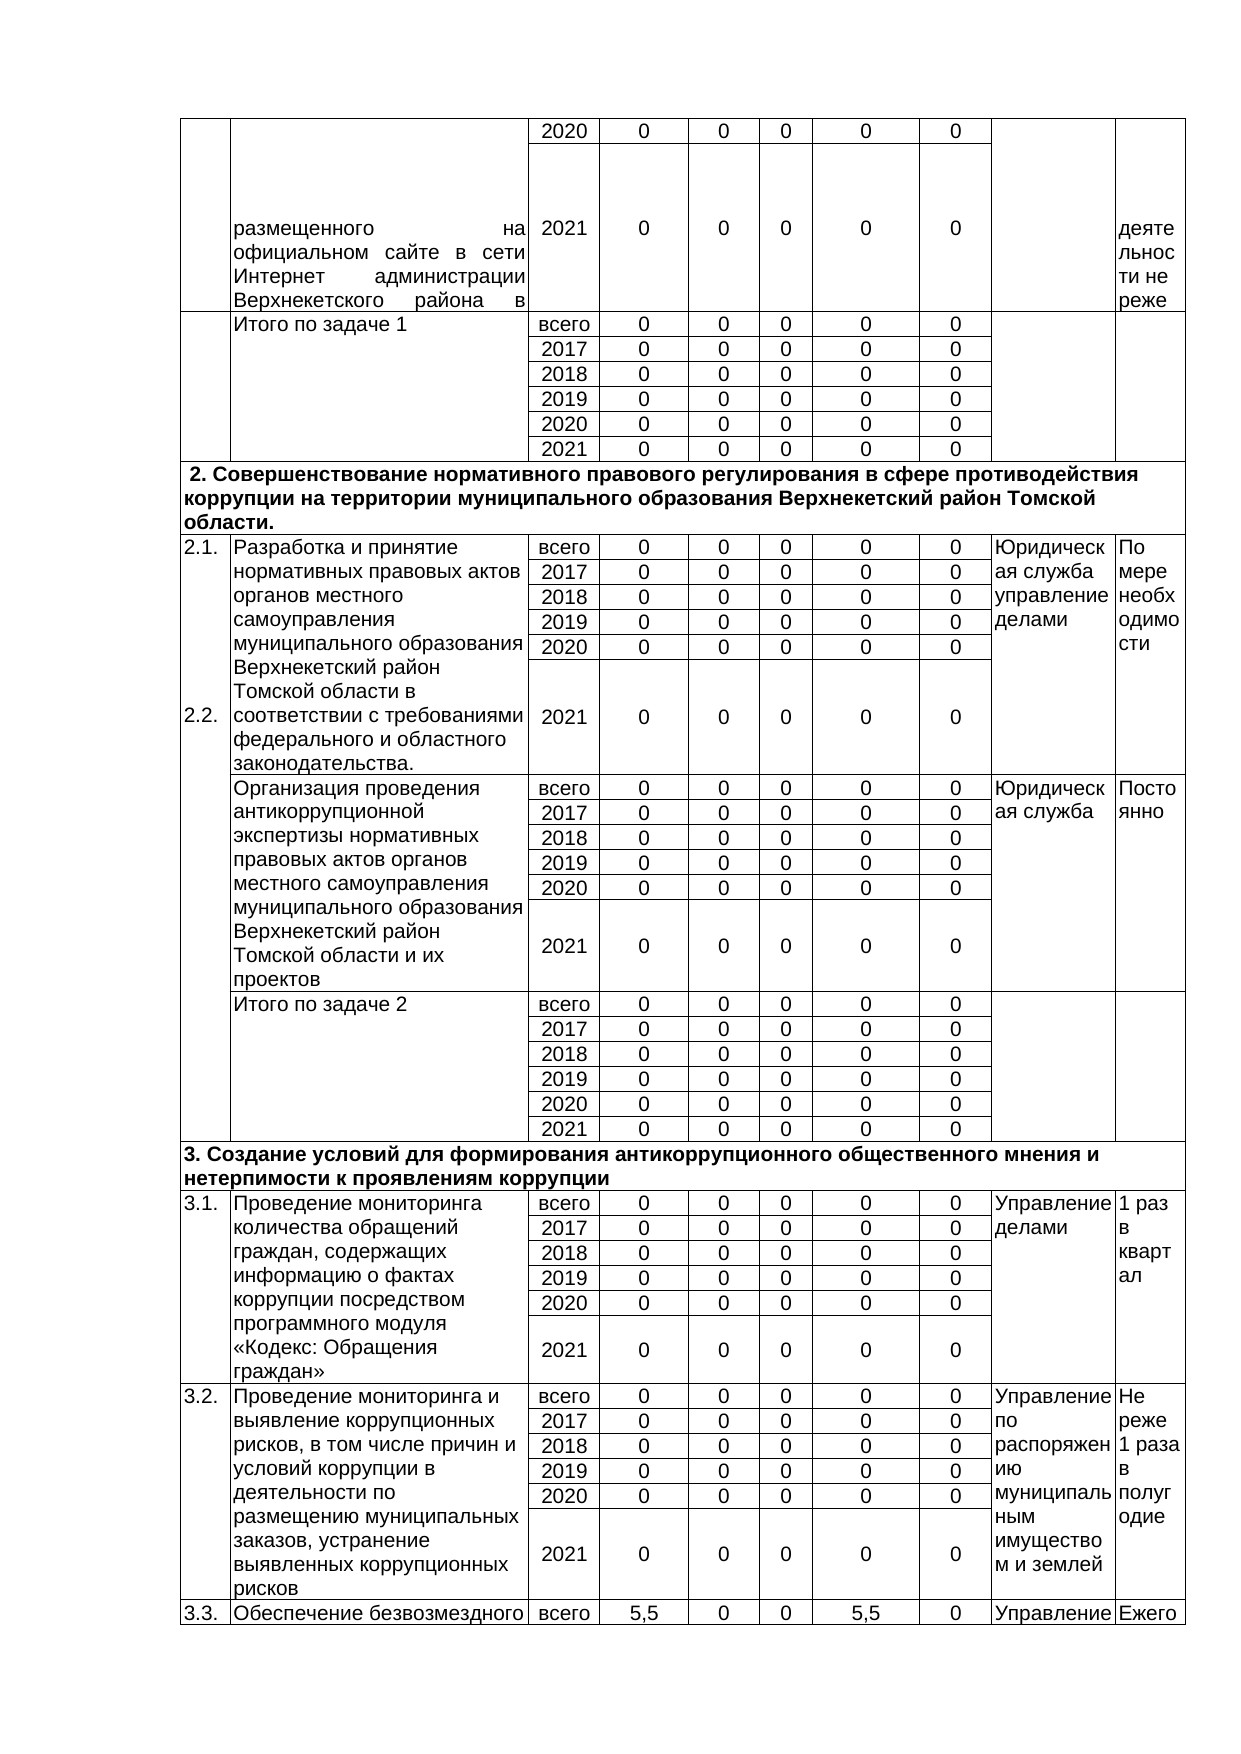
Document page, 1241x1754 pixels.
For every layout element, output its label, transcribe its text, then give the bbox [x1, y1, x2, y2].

table_cell 2020 [529, 412, 599, 436]
table_cell 0 [689, 1191, 759, 1215]
table_cell 0 [760, 900, 812, 991]
table_cell 0 [760, 119, 812, 143]
table_cell 2019 [529, 387, 599, 411]
table_cell 0 [813, 387, 919, 411]
table_cell 0 [689, 1434, 759, 1458]
table_cell 0 [813, 825, 919, 849]
table_cell 0 [920, 1434, 991, 1458]
table_cell 0 [760, 437, 812, 461]
table_cell 0 [689, 1600, 759, 1624]
table_cell 0 [920, 1117, 991, 1141]
table_cell 0 [689, 1316, 759, 1383]
table_cell 0 [600, 362, 688, 386]
table_cell 2018 [529, 825, 599, 849]
table_cell 0 [689, 850, 759, 874]
table_cell всего [529, 312, 599, 336]
table_cell 3.1. [181, 1191, 230, 1383]
table_cell Проведение мониторинга и выявление коррупционных рисков, в том числе причин и условий коррупции в деятельности по размещению муниципальных заказов, устранение выявленных коррупционных рисков [231, 1384, 528, 1599]
table_cell Проведение мониторинга количества обращений граждан, содержащих информацию о фактах коррупции посредством программного модуля «Кодекс: Обращения граждан» [231, 1191, 528, 1383]
table_cell 0 [689, 1117, 759, 1141]
table_cell всего [529, 1384, 599, 1408]
table_cell 0 [760, 1434, 812, 1458]
table_cell 2018 [529, 1241, 599, 1265]
table_cell 0 [600, 660, 688, 774]
table_cell 0 [760, 1291, 812, 1315]
table_cell 0 [600, 800, 688, 824]
table_cell 0 [760, 144, 812, 311]
table_cell 0 [600, 635, 688, 659]
table_cell 0 [760, 610, 812, 634]
table_cell 0 [760, 1092, 812, 1116]
table_cell 0 [689, 312, 759, 336]
table_cell 0 [689, 1291, 759, 1315]
table_cell 2017 [529, 560, 599, 584]
table_cell [992, 312, 1115, 461]
table_cell 0 [689, 660, 759, 774]
table_cell 2021 [529, 1509, 599, 1599]
table_cell Организация проведения антикоррупционной экспертизы нормативных правовых актов органов местного самоуправления муниципального образования Верхнекетский район Томской области и их проектов [231, 775, 528, 991]
table_cell 0 [600, 900, 688, 991]
table_cell 0 [760, 1191, 812, 1215]
table_cell 2020 [529, 119, 599, 143]
table_cell 0 [600, 560, 688, 584]
table_cell 0 [689, 560, 759, 584]
table_cell 0 [689, 1042, 759, 1066]
table_cell всего [529, 1600, 599, 1624]
table_cell 0 [689, 1509, 759, 1599]
table_cell 0 [600, 1216, 688, 1240]
table_cell 0 [920, 875, 991, 899]
table_cell 2020 [529, 1484, 599, 1508]
table_cell 0 [813, 1241, 919, 1265]
table_cell 0 [760, 1266, 812, 1290]
table_cell 0 [813, 610, 919, 634]
table_cell 0 [813, 800, 919, 824]
table_cell Управление делами [992, 1191, 1115, 1383]
table_cell 0 [600, 412, 688, 436]
table_cell 0 [600, 585, 688, 609]
table_cell 0 [920, 1092, 991, 1116]
table_cell 0 [689, 1384, 759, 1408]
table_cell 0 [813, 535, 919, 559]
table_cell 0 [920, 337, 991, 361]
table_cell [181, 312, 230, 461]
table_cell 0 [600, 1191, 688, 1215]
table_cell 0 [689, 1484, 759, 1508]
table_cell 0 [920, 1216, 991, 1240]
table_cell Юридическая служба [992, 775, 1115, 991]
table_cell Постоянно [1116, 775, 1185, 991]
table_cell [231, 1600, 528, 1624]
table_cell 0 [689, 412, 759, 436]
table_cell 0 [600, 1434, 688, 1458]
table_cell 0 [689, 1067, 759, 1091]
table_cell 0 [600, 1266, 688, 1290]
table_cell 0 [813, 1017, 919, 1041]
table_cell 2017 [529, 1017, 599, 1041]
table_cell 0 [920, 900, 991, 991]
table_cell 0 [689, 875, 759, 899]
table_cell 0 [920, 1409, 991, 1433]
table_cell 0 [689, 800, 759, 824]
table_cell 0 [600, 119, 688, 143]
table_cell 0 [600, 1459, 688, 1483]
table_cell 0 [760, 1042, 812, 1066]
table_cell 0 [689, 1017, 759, 1041]
table_cell 0 [760, 1067, 812, 1091]
table_cell 0 [920, 119, 991, 143]
table_cell 2020 [529, 875, 599, 899]
table_cell 0 [760, 412, 812, 436]
table_cell 0 [813, 1459, 919, 1483]
table_cell 2018 [529, 1434, 599, 1458]
table_cell 0 [600, 535, 688, 559]
table_cell 0 [600, 387, 688, 411]
table_cell 0 [813, 1117, 919, 1141]
table_cell 0 [689, 635, 759, 659]
table_cell 0 [689, 119, 759, 143]
table_cell 0 [813, 1291, 919, 1315]
table_cell 2019 [529, 1459, 599, 1483]
table_cell 0 [813, 660, 919, 774]
table_cell [1116, 312, 1185, 461]
table_cell 0 [920, 800, 991, 824]
table_cell 5,5 [813, 1600, 919, 1624]
table_cell 0 [813, 312, 919, 336]
table_cell 0 [760, 560, 812, 584]
table_cell 0 [689, 144, 759, 311]
table_cell Итого по задаче 1 [231, 312, 528, 461]
table_cell 0 [920, 1484, 991, 1508]
table_cell 0 [600, 850, 688, 874]
table_cell 0 [760, 1459, 812, 1483]
table_cell 0 [760, 535, 812, 559]
table_cell 0 [920, 825, 991, 849]
table_cell 0 [600, 992, 688, 1016]
table_cell 0 [813, 585, 919, 609]
table_cell 0 [920, 1017, 991, 1041]
table_cell 0 [813, 850, 919, 874]
table_cell [992, 992, 1115, 1141]
table_cell 0 [920, 610, 991, 634]
table_cell 3. Создание условий для формирования антикоррупционного общественного мнения и нетерпимости к проявлениям коррупции [181, 1142, 1185, 1190]
table_cell 2. Совершенствование нормативного правового регулирования в сфере противодействия коррупции на территории муниципального образования Верхнекетский район Томской области. [181, 462, 1185, 534]
table_cell всего [529, 992, 599, 1016]
table_cell 0 [600, 1291, 688, 1315]
table_cell 0 [600, 144, 688, 311]
table_cell 0 [920, 1241, 991, 1265]
table_cell 0 [813, 412, 919, 436]
table_cell 0 [600, 875, 688, 899]
table_cell 0 [600, 1067, 688, 1091]
table_cell 0 [813, 119, 919, 143]
table_cell Управление делами [992, 1600, 1115, 1624]
table_cell 2017 [529, 1409, 599, 1433]
table_cell 2017 [529, 337, 599, 361]
table_cell Юридическая служба управление делами [992, 535, 1115, 774]
table_cell 0 [813, 875, 919, 899]
table_cell 0 [920, 585, 991, 609]
table_cell 0 [760, 635, 812, 659]
table_cell 0 [920, 387, 991, 411]
table_cell 0 [689, 1266, 759, 1290]
table_cell 0 [600, 312, 688, 336]
table_cell 0 [600, 1384, 688, 1408]
table_cell 0 [813, 635, 919, 659]
table_cell 0 [689, 1459, 759, 1483]
table_cell 2021 [529, 900, 599, 991]
table_cell Не реже 1 раза в полугодие [1116, 1384, 1185, 1599]
table_cell 0 [600, 437, 688, 461]
table_cell 0 [689, 775, 759, 799]
table_cell 0 [920, 535, 991, 559]
table_cell 0 [600, 1017, 688, 1041]
table_cell 0 [813, 1067, 919, 1091]
table_cell 2019 [529, 1266, 599, 1290]
table_cell 2020 [529, 1092, 599, 1116]
table_cell 0 [813, 900, 919, 991]
table_cell 0 [813, 775, 919, 799]
table_cell 0 [760, 1509, 812, 1599]
table_cell 2018 [529, 585, 599, 609]
table_cell всего [529, 1191, 599, 1215]
table_cell 0 [760, 1117, 812, 1141]
table_cell 0 [813, 1042, 919, 1066]
table_cell По мере необходимости [1116, 535, 1185, 774]
table_cell 0 [813, 1409, 919, 1433]
table_cell 2021 [529, 437, 599, 461]
table_cell 0 [920, 437, 991, 461]
table_cell 0 [813, 144, 919, 311]
table_cell 0 [760, 362, 812, 386]
table_cell 0 [689, 535, 759, 559]
table_cell 0 [600, 1484, 688, 1508]
table_cell 0 [813, 1384, 919, 1408]
table_cell 0 [920, 1600, 991, 1624]
table_cell 0 [813, 437, 919, 461]
table_cell 0 [920, 1459, 991, 1483]
table_cell 0 [760, 312, 812, 336]
table_cell 0 [689, 585, 759, 609]
table_cell 2019 [529, 610, 599, 634]
table_cell 0 [920, 362, 991, 386]
table_cell 0 [920, 560, 991, 584]
table_cell [1116, 992, 1185, 1141]
table_cell 2020 [529, 1291, 599, 1315]
table_cell 0 [813, 1434, 919, 1458]
table_cell 0 [689, 1241, 759, 1265]
table_cell 0 [920, 1316, 991, 1383]
table_cell 0 [760, 1216, 812, 1240]
table_cell 0 [600, 1092, 688, 1116]
table_cell 0 [600, 610, 688, 634]
table_cell 0 [600, 1042, 688, 1066]
table_cell 0 [760, 337, 812, 361]
table_cell 2021 [529, 660, 599, 774]
table_cell 0 [813, 1484, 919, 1508]
table_cell 0 [920, 1384, 991, 1408]
table_cell 2.1. 2.2. [181, 535, 230, 1141]
table_cell 0 [760, 585, 812, 609]
table_cell 0 [600, 1117, 688, 1141]
table_cell 0 [600, 1509, 688, 1599]
table_cell 0 [920, 660, 991, 774]
table_cell 2021 [529, 1316, 599, 1383]
table_cell 0 [920, 1042, 991, 1066]
table_cell 0 [600, 1241, 688, 1265]
table_cell 0 [813, 1092, 919, 1116]
table_cell Разработка и принятие нормативных правовых актов органов местного самоуправления муниципального образования Верхнекетский район Томской области в соответствии с требованиями федерального и областного законодательства. [231, 535, 528, 774]
table_cell 0 [600, 775, 688, 799]
table_cell Итого по задаче 2 [231, 992, 528, 1141]
table_cell 0 [813, 1316, 919, 1383]
table_cell 0 [920, 1191, 991, 1215]
table_cell 0 [760, 1316, 812, 1383]
table_cell 0 [689, 610, 759, 634]
table_cell 0 [760, 1600, 812, 1624]
table_cell 0 [760, 387, 812, 411]
table_cell 0 [689, 337, 759, 361]
table_cell 0 [760, 825, 812, 849]
table_cell 3.2. [181, 1384, 230, 1599]
table_cell 2017 [529, 1216, 599, 1240]
table_cell 0 [760, 1241, 812, 1265]
table_cell 0 [920, 144, 991, 311]
table_cell 2021 [529, 1117, 599, 1141]
table_cell 0 [920, 1067, 991, 1091]
table_cell 0 [920, 775, 991, 799]
table_cell 0 [600, 825, 688, 849]
table_cell 0 [920, 992, 991, 1016]
table_cell 0 [600, 337, 688, 361]
table_cell 2020 [529, 635, 599, 659]
table_cell всего [529, 535, 599, 559]
table_cell 0 [920, 635, 991, 659]
table_cell 0 [760, 850, 812, 874]
table_cell 0 [760, 1409, 812, 1433]
table_cell 0 [813, 560, 919, 584]
table_cell 0 [600, 1409, 688, 1433]
table_cell 0 [760, 875, 812, 899]
table_cell всего [529, 775, 599, 799]
table_cell 0 [760, 1384, 812, 1408]
table_cell 2018 [529, 1042, 599, 1066]
table_cell 0 [689, 437, 759, 461]
table_cell 0 [689, 1216, 759, 1240]
table_cell 0 [760, 1484, 812, 1508]
table_cell 0 [760, 660, 812, 774]
table_cell 2019 [529, 850, 599, 874]
table_cell 0 [689, 825, 759, 849]
table_cell 0 [689, 387, 759, 411]
table_cell 2017 [529, 800, 599, 824]
table_cell 1 раз в квартал [1116, 1191, 1185, 1383]
table_cell 0 [600, 1316, 688, 1383]
table_cell 0 [920, 312, 991, 336]
table_cell Ежегодно [1116, 1600, 1185, 1624]
table_cell 2019 [529, 1067, 599, 1091]
table_cell 0 [813, 1191, 919, 1215]
table_cell 0 [920, 850, 991, 874]
table_cell 0 [813, 1216, 919, 1240]
table_cell 0 [920, 1291, 991, 1315]
table_cell 0 [760, 1017, 812, 1041]
table_cell 0 [760, 800, 812, 824]
table_cell 0 [813, 1266, 919, 1290]
table_cell 0 [689, 900, 759, 991]
table_cell 0 [689, 1409, 759, 1433]
table_cell 0 [813, 362, 919, 386]
table_cell 5,5 [600, 1600, 688, 1624]
table_cell 0 [813, 992, 919, 1016]
table_cell 0 [689, 362, 759, 386]
table_cell 0 [689, 992, 759, 1016]
table_cell 3.3. [181, 1600, 230, 1624]
table_cell Управление по распоряжению муниципальным имуществом и землей [992, 1384, 1115, 1599]
table_cell 2021 [529, 144, 599, 311]
table_cell 0 [920, 1266, 991, 1290]
table_cell 0 [689, 1092, 759, 1116]
table_cell 2018 [529, 362, 599, 386]
table_cell 0 [920, 1509, 991, 1599]
table_cell 0 [760, 775, 812, 799]
table_cell 0 [760, 992, 812, 1016]
table_cell 0 [813, 1509, 919, 1599]
table_cell 0 [920, 412, 991, 436]
table_cell 0 [813, 337, 919, 361]
